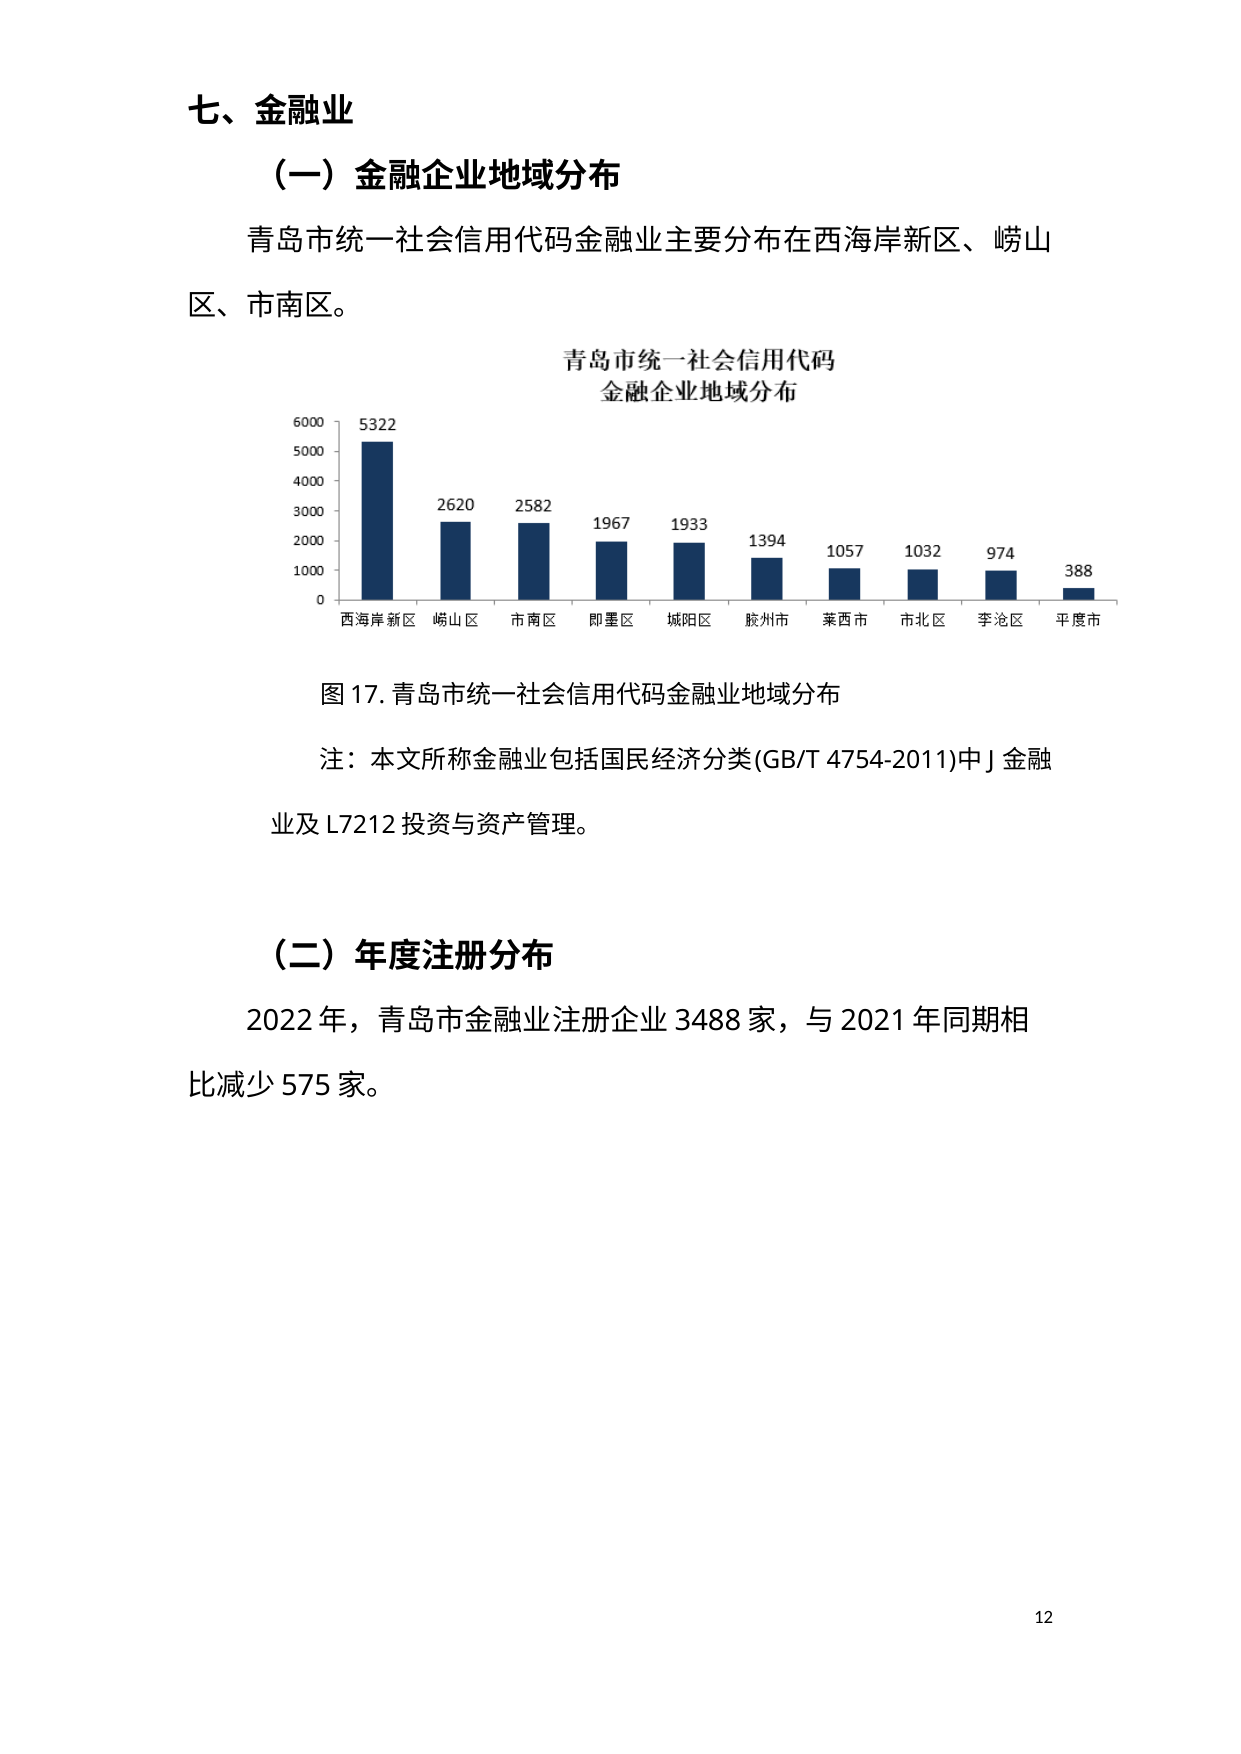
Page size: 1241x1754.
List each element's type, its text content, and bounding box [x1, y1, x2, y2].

picture [269, 335, 1135, 645]
text 青岛市统一社会信用代码金融业主要分布在西海岸新区、崂山区、市南区。 [187, 206, 1053, 336]
text 注：本文所称金融业包括国民经济分类(GB/T 4754-2011)中J 金融业及 L7212投资与资产管理。 [270, 726, 1053, 856]
text 2022年，青岛市金融业注册企业3488家，与2021年同期相比减少575家。 [187, 986, 1053, 1116]
text 图17. 青岛市统一社会信用代码金融业地域分布 [231, 661, 1053, 726]
text （一）金融企业地域分布 [187, 141, 1053, 206]
text 七、金融业 [187, 76, 1053, 141]
text （二）年度注册分布 [187, 921, 1053, 986]
